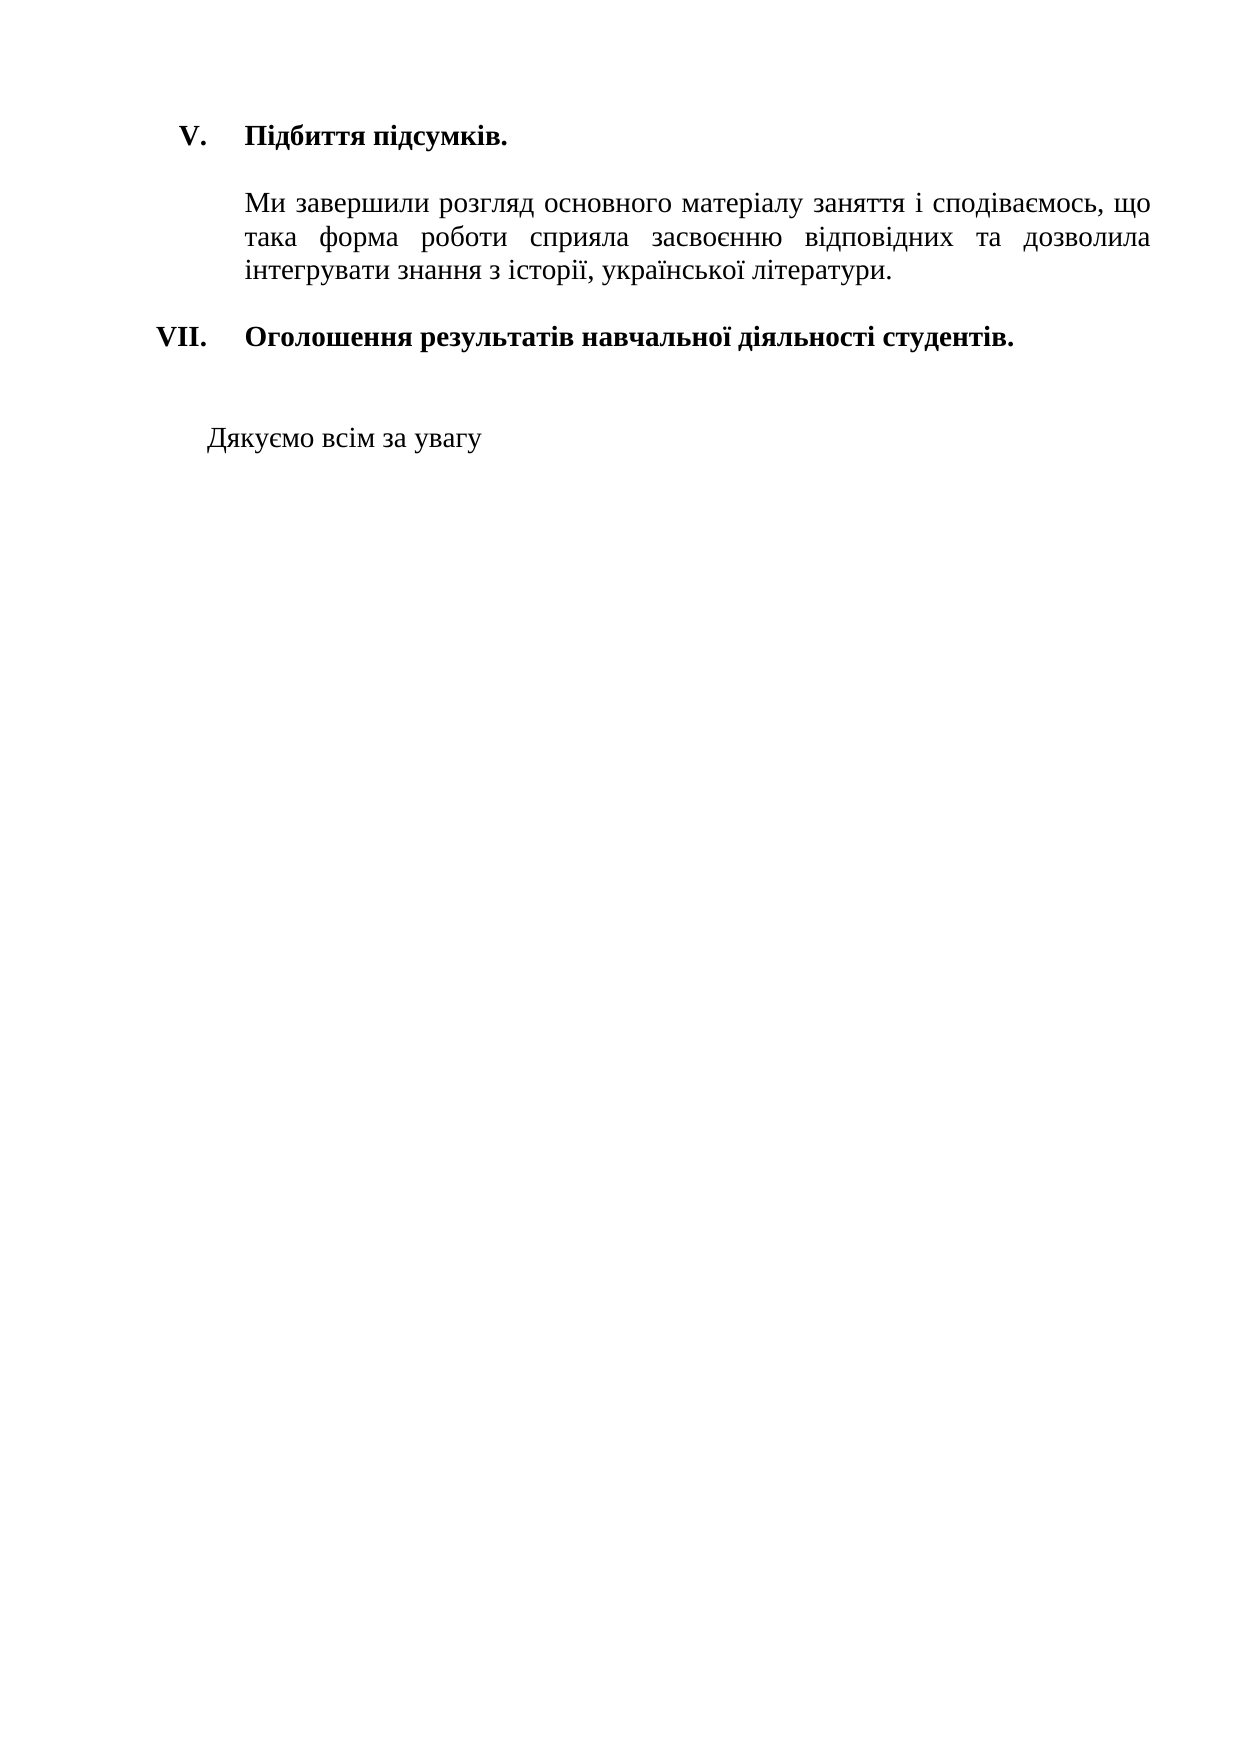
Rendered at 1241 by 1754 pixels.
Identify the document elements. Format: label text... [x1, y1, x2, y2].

list Ми завершили розгляд основного матеріалу заняття і сподіваємось, що така форма роботи сприяла засвоєнню відповідних та дозволила інтегрувати знання з історії, української літератури. [244, 185, 1152, 286]
text Дякуємо всім за увагу [207, 420, 1152, 453]
list Оголошення результатів навчальної діяльності студентів. [207, 319, 1152, 353]
list Підбиття підсумків. [207, 118, 1152, 152]
